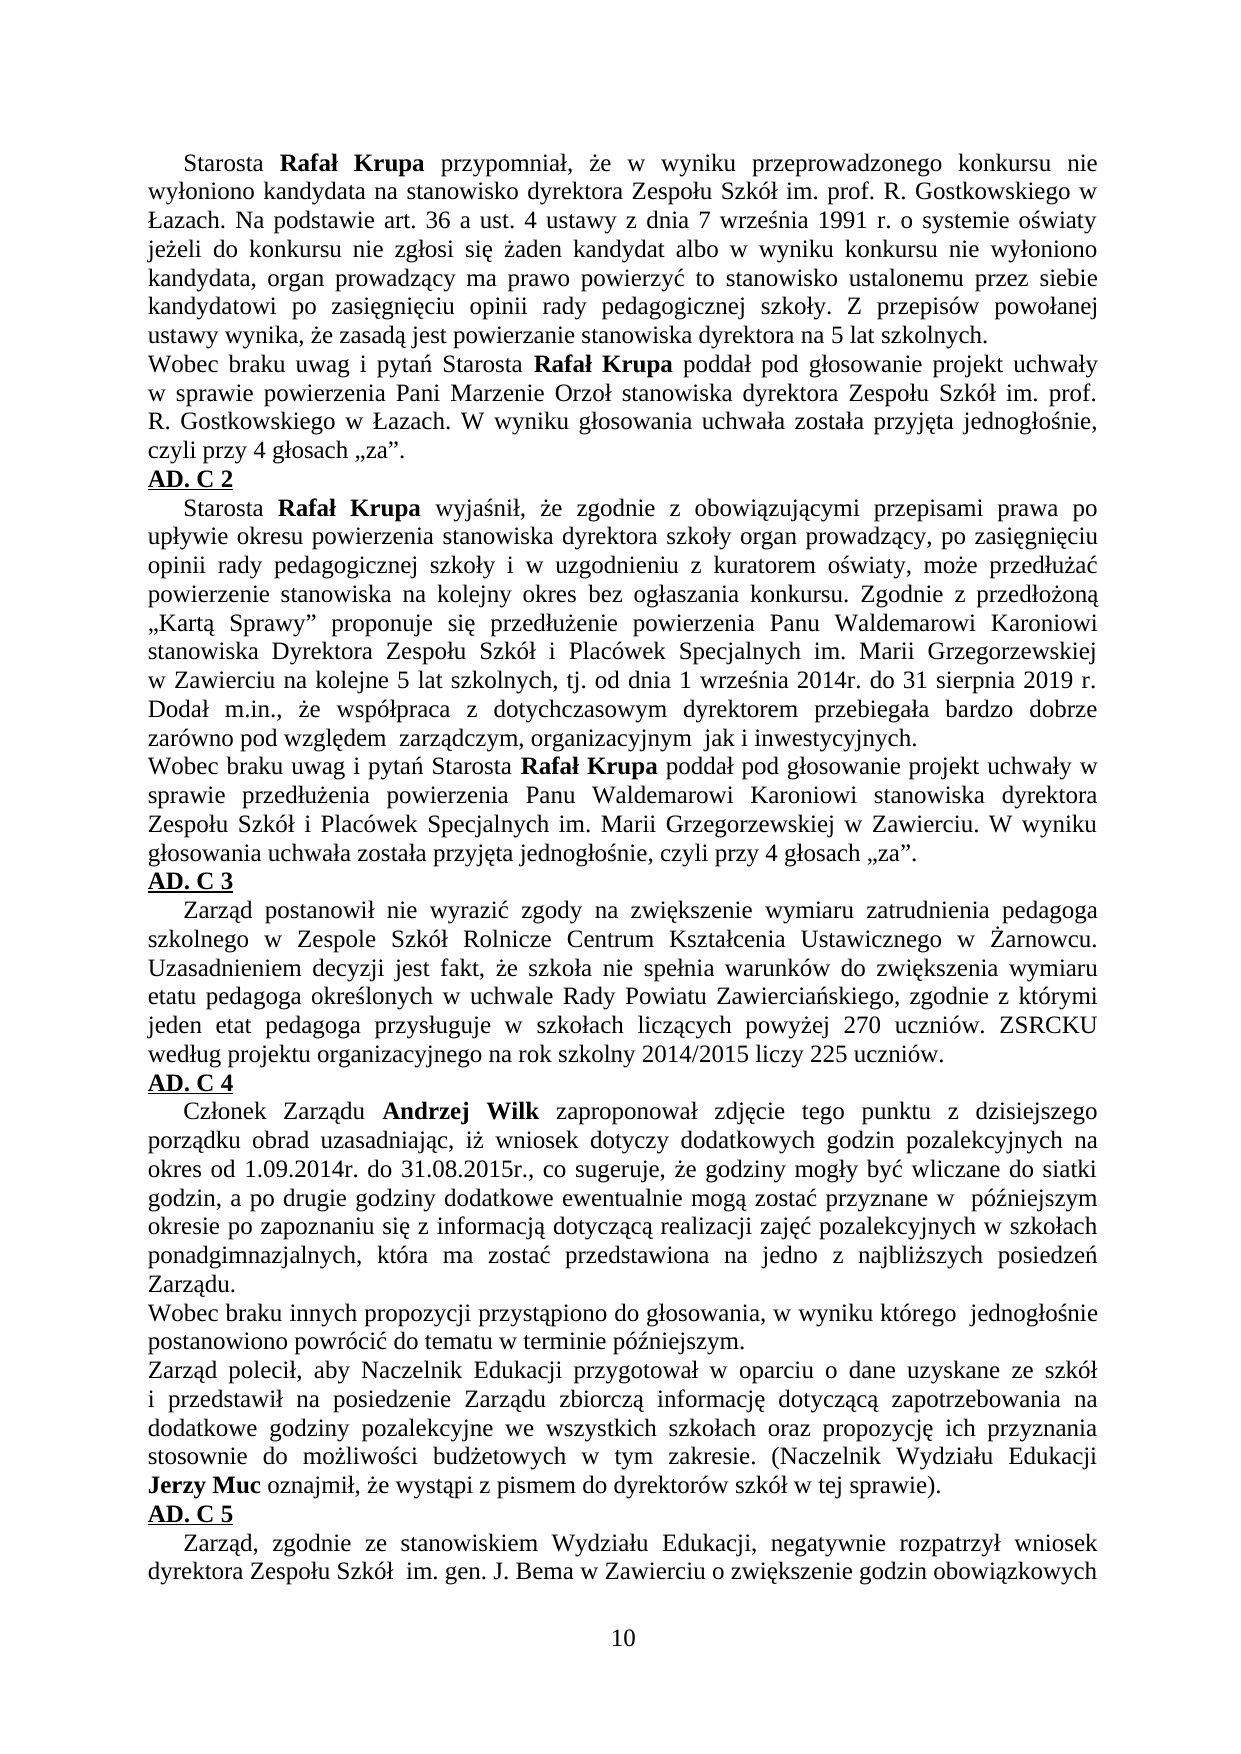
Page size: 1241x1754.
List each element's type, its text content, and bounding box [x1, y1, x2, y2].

text Zarząd polecił, aby Naczelnik Edukacji przygotował w oparciu o dane uzyskane ze szkół i przedstawił na posiedzenie Zarządu zbiorczą informację dotyczącą zapotrzebowania na dodatkowe godziny pozalekcyjne we wszystkich szkołach oraz propozycję ich przyznania stosownie do możliwości budżetowych w tym zakresie. (Naczelnik Wydziału Edukacji Jerzy Muc oznajmił, że wystąpi z pismem do dyrektorów szkół w tej sprawie). [148, 1355, 1098, 1499]
text Starosta Rafał Krupa przypomniał, że w wyniku przeprowadzonego konkursu nie wyłoniono kandydata na stanowisko dyrektora Zespołu Szkół im. prof. R. Gostkowskiego w Łazach. Na podstawie art. 36 a ust. 4 ustawy z dnia 7 września 1991 r. o systemie oświaty jeżeli do konkursu nie zgłosi się żaden kandydat albo w wyniku konkursu nie wyłoniono kandydata, organ prowadzący ma prawo powierzyć to stanowisko ustalonemu przez siebie kandydatowi po zasięgnięciu opinii rady pedagogicznej szkoły. Z przepisów powołanej ustawy wynika, że zasadą jest powierzanie stanowiska dyrektora na 5 lat szkolnych. [148, 148, 1098, 349]
text AD. C 2 [148, 464, 1098, 493]
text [148, 1528, 1098, 1585]
text Członek Zarządu Andrzej Wilk zaproponował zdjęcie tego punktu z dzisiejszego porządku obrad uzasadniając, iż wniosek dotyczy dodatkowych godzin pozalekcyjnych na okres od 1.09.2014r. do 31.08.2015r., co sugeruje, że godziny mogły być wliczane do siatki godzin, a po drugie godziny dodatkowe ewentualnie mogą zostać przyznane w późniejszym okresie po zapoznaniu się z informacją dotyczącą realizacji zajęć pozalekcyjnych w szkołach ponadgimnazjalnych, która ma zostać przedstawiona na jedno z najbliższych posiedzeń Zarządu. [148, 1096, 1098, 1298]
text Starosta Rafał Krupa wyjaśnił, że zgodnie z obowiązującymi przepisami prawa po upływie okresu powierzenia stanowiska dyrektora szkoły organ prowadzący, po zasięgnięciu opinii rady pedagogicznej szkoły i w uzgodnieniu z kuratorem oświaty, może przedłużać powierzenie stanowiska na kolejny okres bez ogłaszania konkursu. Zgodnie z przedłożoną „Kartą Sprawy” proponuje się przedłużenie powierzenia Panu Waldemarowi Karoniowi stanowiska Dyrektora Zespołu Szkół i Placówek Specjalnych im. Marii Grzegorzewskiej w Zawierciu na kolejne 5 lat szkolnych, tj. od dnia 1 września 2014r. do 31 sierpnia 2019 r. Dodał m.in., że współpraca z dotychczasowym dyrektorem przebiegała bardzo dobrze zarówno pod względem zarządczym, organizacyjnym jak i inwestycyjnych. [148, 493, 1098, 751]
text Zarząd postanowił nie wyrazić zgody na zwiększenie wymiaru zatrudnienia pedagoga szkolnego w Zespole Szkół Rolnicze Centrum Kształcenia Ustawicznego w Żarnowcu. Uzasadnieniem decyzji jest fakt, że szkoła nie spełnia warunków do zwiększenia wymiaru etatu pedagoga określonych w uchwale Rady Powiatu Zawierciańskiego, zgodnie z którymi jeden etat pedagoga przysługuje w szkołach liczących powyżej 270 uczniów. ZSRCKU według projektu organizacyjnego na rok szkolny 2014/2015 liczy 225 uczniów. [148, 895, 1098, 1068]
text Wobec braku uwag i pytań Starosta Rafał Krupa poddał pod głosowanie projekt uchwały w sprawie powierzenia Pani Marzenie Orzoł stanowiska dyrektora Zespołu Szkół im. prof. R. Gostkowskiego w Łazach. W wyniku głosowania uchwała została przyjęta jednogłośnie, czyli przy 4 głosach „za”. [148, 349, 1098, 464]
text Wobec braku innych propozycji przystąpiono do głosowania, w wyniku którego jednogłośnie postanowiono powrócić do tematu w terminie późniejszym. [148, 1298, 1098, 1355]
text AD. C 4 [148, 1068, 1098, 1096]
text AD. C 3 [148, 866, 1098, 895]
text Wobec braku uwag i pytań Starosta Rafał Krupa poddał pod głosowanie projekt uchwały w sprawie przedłużenia powierzenia Panu Waldemarowi Karoniowi stanowiska dyrektora Zespołu Szkół i Placówek Specjalnych im. Marii Grzegorzewskiej w Zawierciu. W wyniku głosowania uchwała została przyjęta jednogłośnie, czyli przy 4 głosach „za”. [148, 751, 1098, 866]
text AD. C 5 [148, 1499, 1098, 1528]
